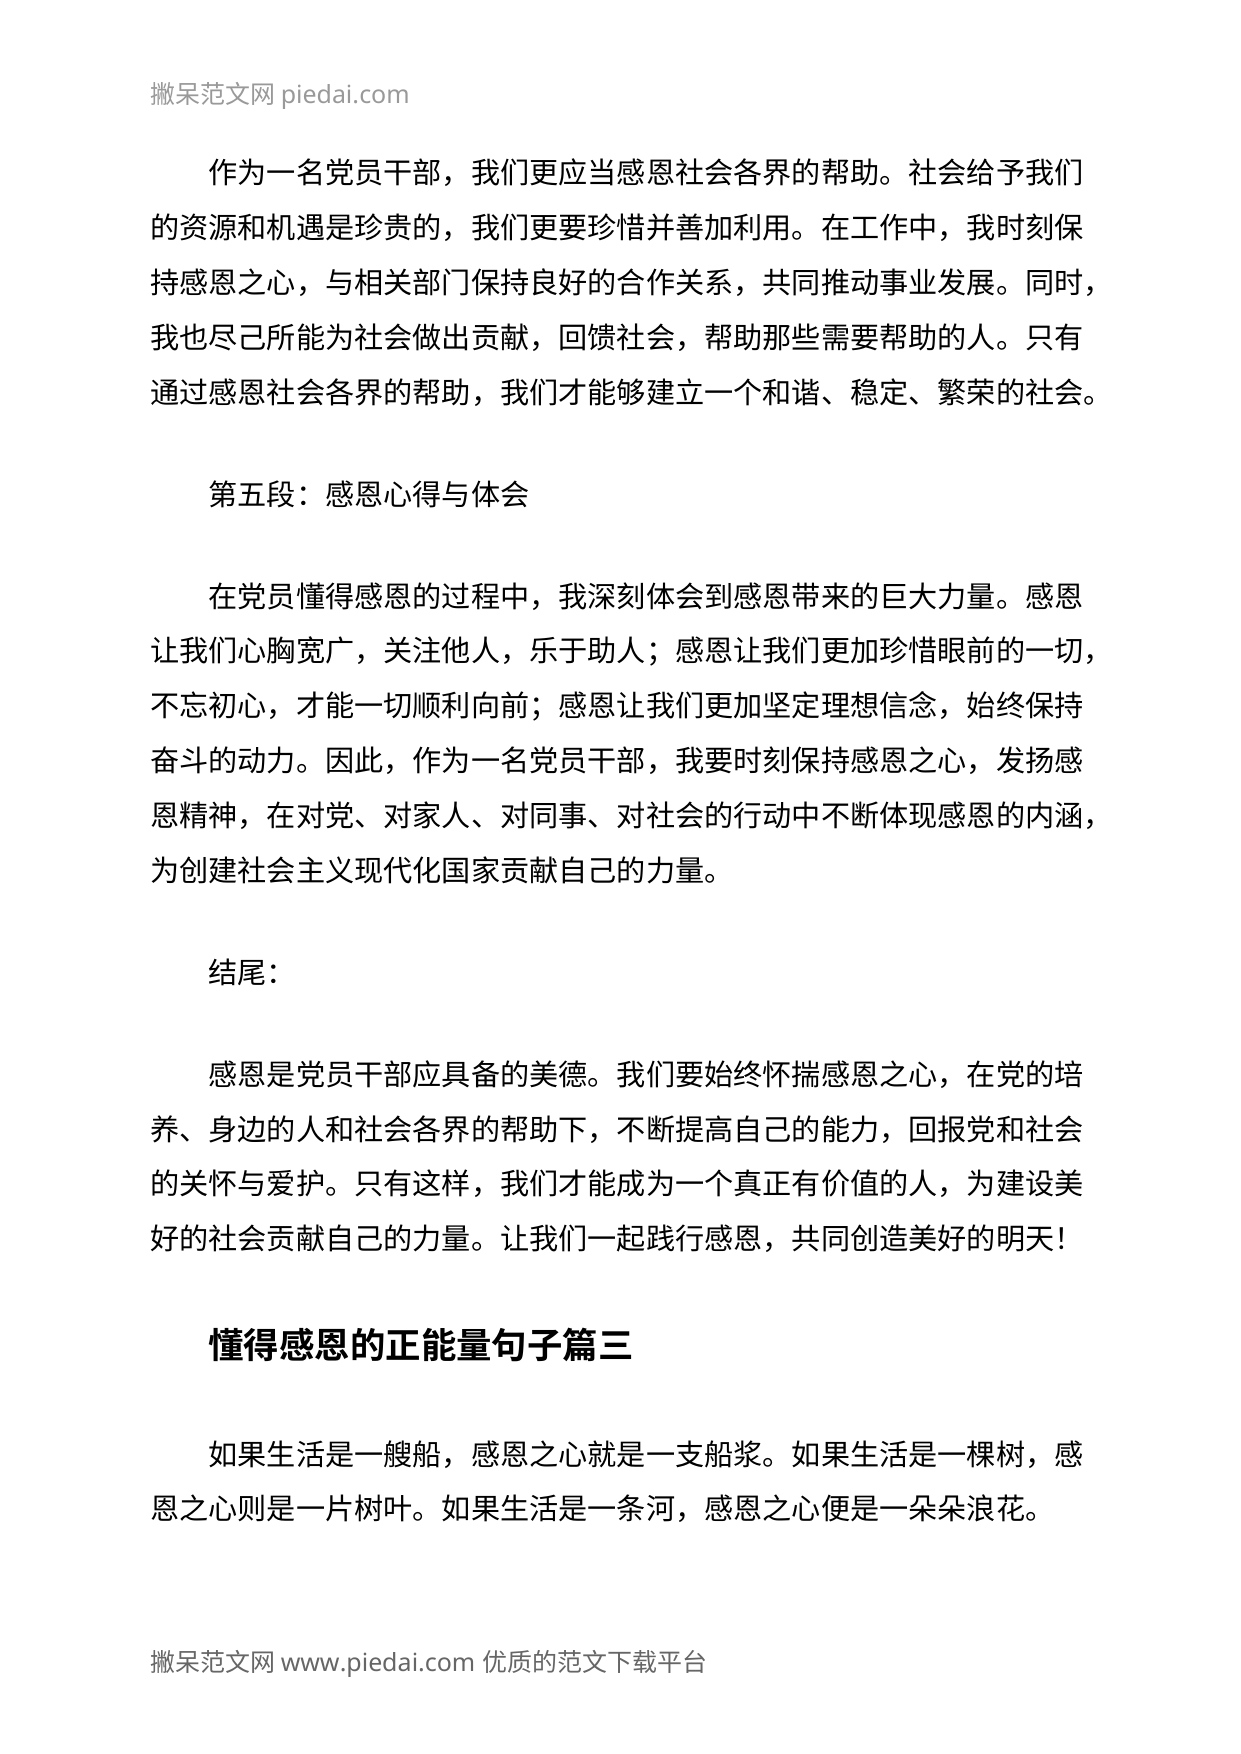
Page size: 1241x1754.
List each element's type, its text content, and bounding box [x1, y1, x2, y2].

text 第五段：感恩心得与体会 [150, 471, 1090, 514]
text 如果生活是一艘船，感恩之心就是一支船浆。如果生活是一棵树，感恩之心则是一片树叶。如果生活是一条河，感恩之心便是一朵朵浪花。 [150, 1431, 1090, 1528]
text 懂得感恩的正能量句子篇三 [150, 1318, 1090, 1369]
text 在党员懂得感恩的过程中，我深刻体会到感恩带来的巨大力量。感恩让我们心胸宽广，关注他人，乐于助人；感恩让我们更加珍惜眼前的一切，不忘初心，才能一切顺利向前；感恩让我们更加坚定理想信念，始终保持奋斗的动力。因此，作为一名党员干部，我要时刻保持感恩之心，发扬感恩精神，在对党、对家人、对同事、对社会的行动中不断体现感恩的内涵，为创建社会主义现代化国家贡献自己的力量。 [150, 573, 1090, 890]
text 感恩是党员干部应具备的美德。我们要始终怀揣感恩之心，在党的培养、身边的人和社会各界的帮助下，不断提高自己的能力，回报党和社会的关怀与爱护。只有这样，我们才能成为一个真正有价值的人，为建设美好的社会贡献自己的力量。让我们一起践行感恩，共同创造美好的明天！ [150, 1051, 1090, 1258]
text 结尾： [150, 949, 1090, 992]
text 作为一名党员干部，我们更应当感恩社会各界的帮助。社会给予我们的资源和机遇是珍贵的，我们更要珍惜并善加利用。在工作中，我时刻保持感恩之心，与相关部门保持良好的合作关系，共同推动事业发展。同时，我也尽己所能为社会做出贡献，回馈社会，帮助那些需要帮助的人。只有通过感恩社会各界的帮助，我们才能够建立一个和谐、稳定、繁荣的社会。 [150, 150, 1090, 412]
